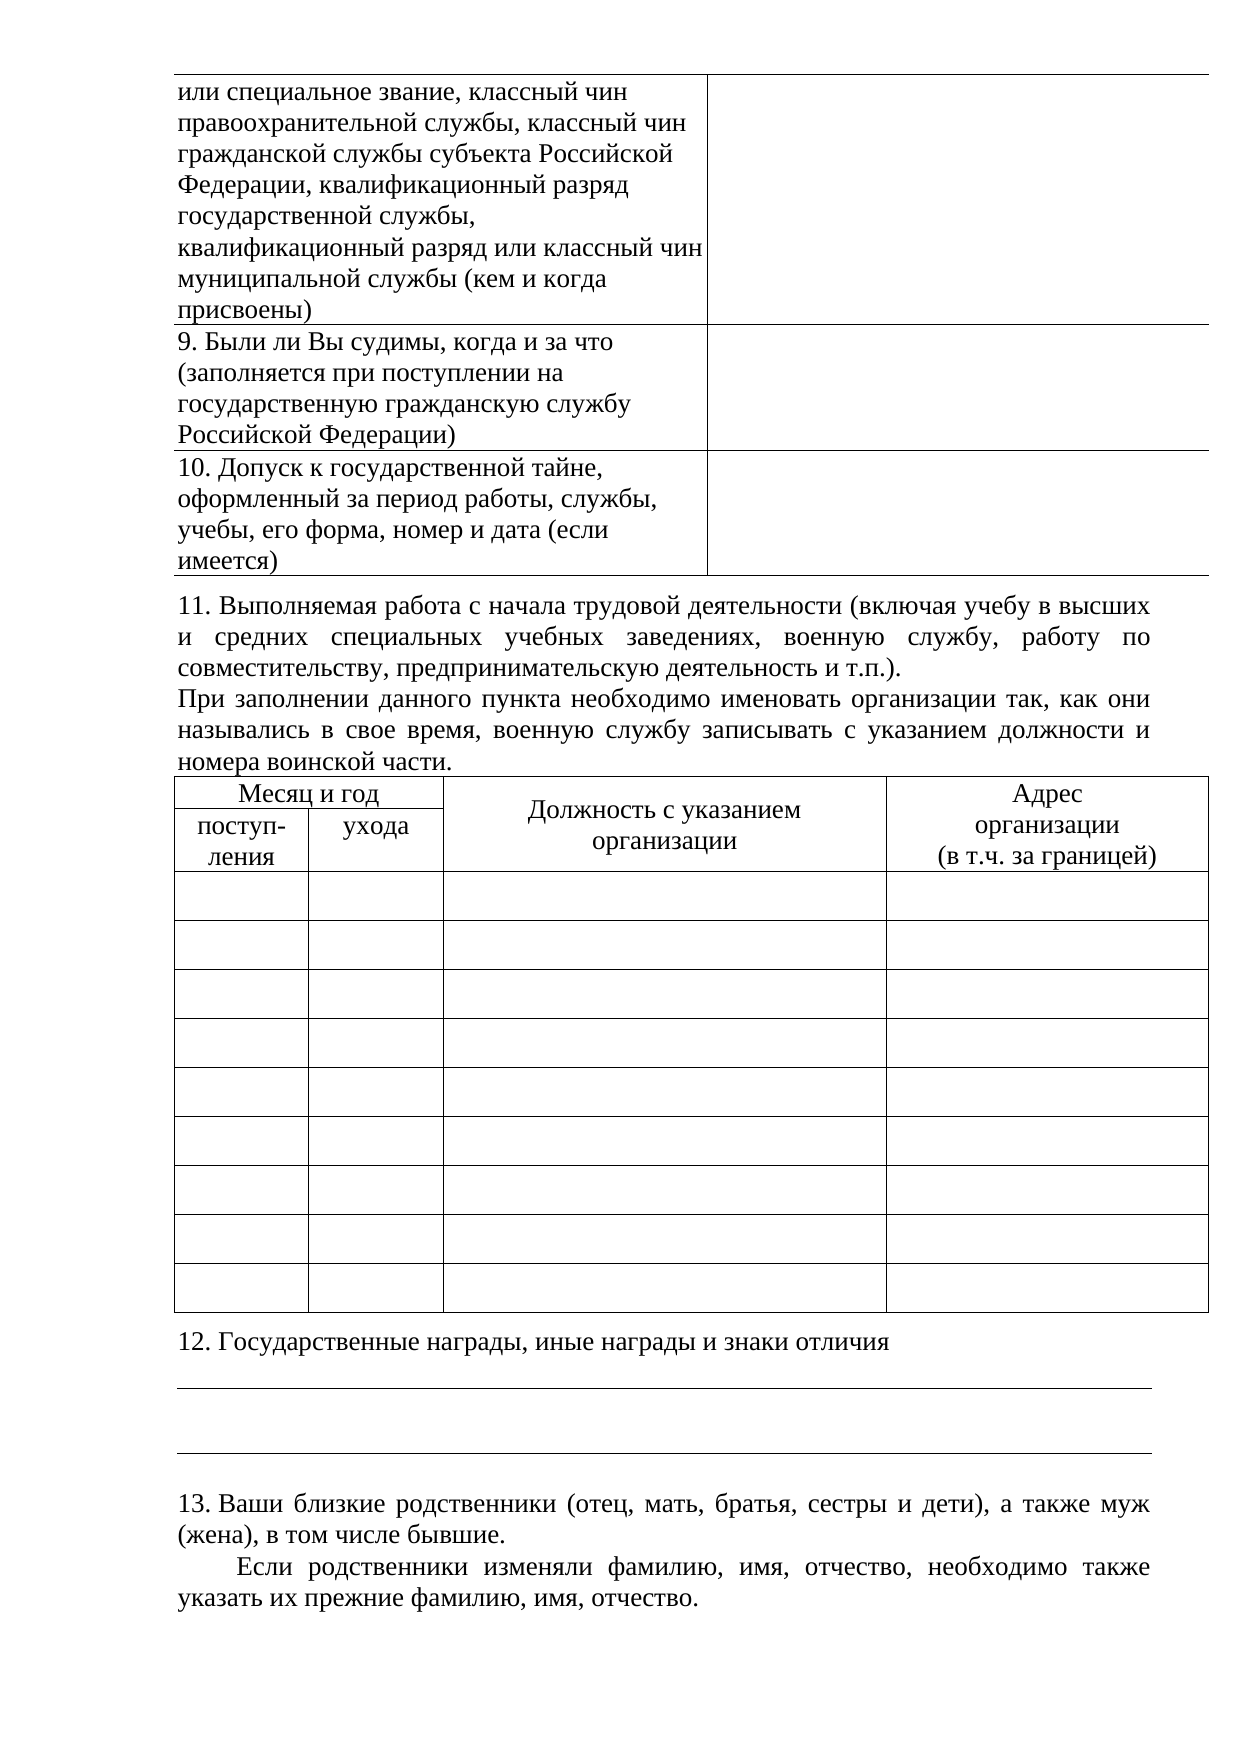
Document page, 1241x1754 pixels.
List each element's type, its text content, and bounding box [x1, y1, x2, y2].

table_cell [444, 1166, 886, 1214]
table_header Адрес организации (в т.ч. за границей) [887, 777, 1208, 871]
table_cell [444, 970, 886, 1018]
table_cell [887, 872, 1208, 920]
table_cell [309, 1068, 443, 1116]
table_header Месяц и год [175, 777, 443, 808]
table_cell [175, 872, 308, 920]
table_cell [887, 1264, 1208, 1312]
text Если родственники изменяли фамилию, имя, отчество, необходимо также указать их прежние фамилию, имя, отчество. [177, 1550, 1152, 1612]
table_cell [309, 1166, 443, 1214]
table_cell [887, 921, 1208, 969]
table_cell [887, 1166, 1208, 1214]
table_cell [444, 1068, 886, 1116]
table_cell [887, 970, 1208, 1018]
table_cell [175, 1019, 308, 1067]
table_cell [309, 921, 443, 969]
table_cell [175, 1117, 308, 1165]
table_cell [887, 1068, 1208, 1116]
table_cell [175, 1068, 308, 1116]
table_cell [444, 1117, 886, 1165]
table_cell [444, 921, 886, 969]
text При заполнении данного пункта необходимо именовать организации так, как они назывались в свое время, военную службу записывать с указанием должности и номера воинской части. [177, 682, 1152, 776]
table_header Должность с указанием организации [444, 777, 886, 871]
table_cell ухода [309, 809, 443, 871]
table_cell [174, 75, 707, 324]
table_cell [175, 1264, 308, 1312]
table_cell [175, 1215, 308, 1263]
text 12. Государственные награды, иные награды и знаки отличия [177, 1325, 1152, 1357]
table_cell [444, 1264, 886, 1312]
text 13. Ваши близкие родственники (отец, мать, братья, сестры и дети), а также муж (жена), в том числе бывшие. [177, 1487, 1152, 1550]
table_cell [309, 1264, 443, 1312]
table_cell [887, 1215, 1208, 1263]
text 11. Выполняемая работа с начала трудовой деятельности (включая учебу в высших и средних специальных учебных заведениях, военную службу, работу по совместительству, предпринимательскую деятельность и т.п.). [177, 589, 1152, 682]
table_cell [309, 1117, 443, 1165]
table_cell 10. Допуск к государственной тайне, оформленный за период работы, службы, учебы, его форма, номер и дата (если имеется) [174, 451, 707, 575]
table_cell [175, 921, 308, 969]
table_cell [175, 1166, 308, 1214]
table_cell [309, 970, 443, 1018]
table_cell [309, 1019, 443, 1067]
table_cell [887, 1117, 1208, 1165]
table_cell [887, 1019, 1208, 1067]
table_cell 9. Были ли Вы судимы, когда и за что (заполняется при поступлении на государственную гражданскую службу Российской Федерации) [174, 325, 707, 450]
table_cell [175, 970, 308, 1018]
table_cell [444, 1215, 886, 1263]
table_cell [444, 1019, 886, 1067]
table_cell [708, 451, 1208, 575]
table_cell [444, 872, 886, 920]
table_cell [708, 75, 1208, 324]
table_cell [309, 1215, 443, 1263]
table_cell [309, 872, 443, 920]
table_cell [708, 325, 1208, 450]
table_cell поступления [175, 809, 308, 871]
